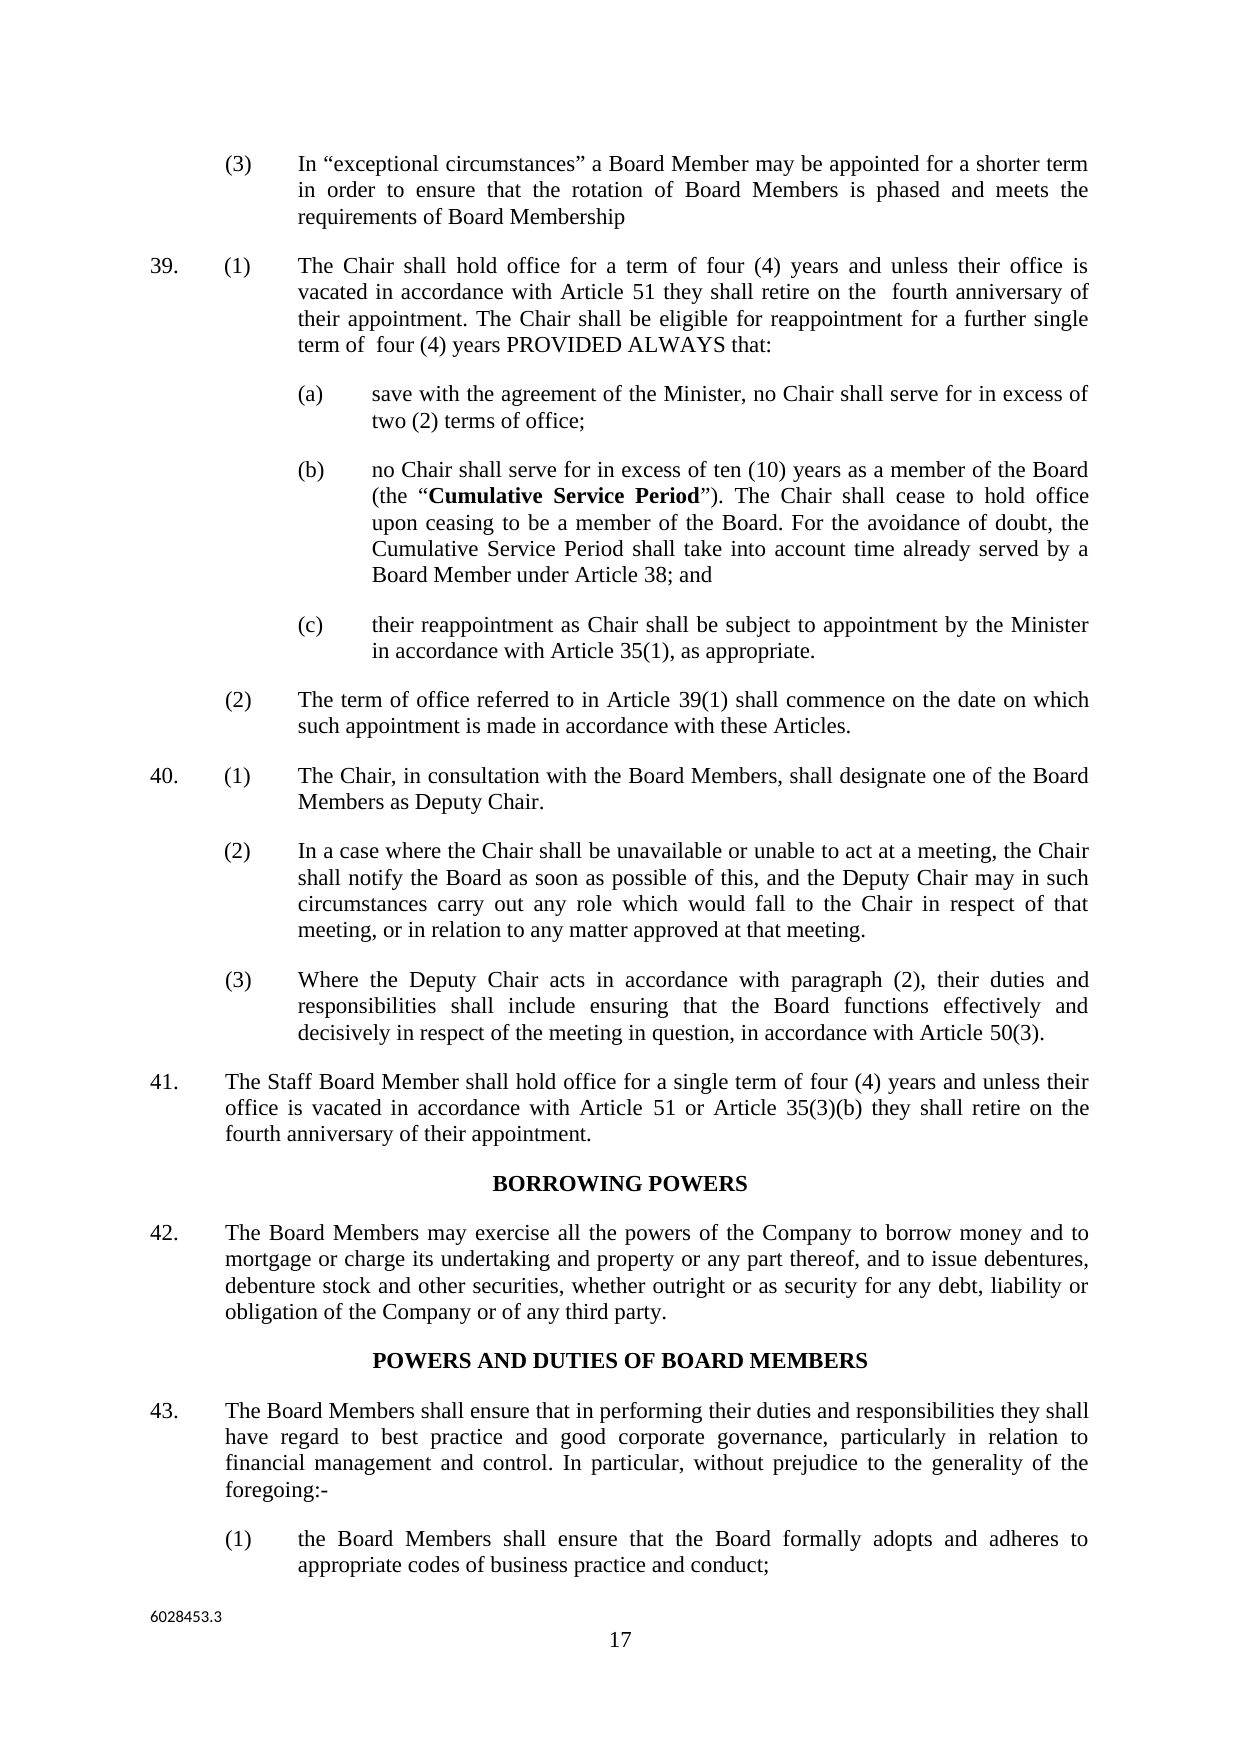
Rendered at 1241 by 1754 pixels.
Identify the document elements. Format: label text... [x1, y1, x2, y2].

text BORROWING POWERS [150, 1170, 1090, 1196]
text POWERS AND DUTIES OF Board Members [150, 1347, 1090, 1374]
text (b) no Chair shall serve for in excess of ten (10) years as a member of the Board (the “Cumulative Service Period”). The Chair shall cease to hold office upon ceasing to be a member of the Board. For the avoidance of doubt, the Cumulative Service Period shall take into account time already served by a Board Member under Article 38; and [298, 456, 1090, 588]
text The Board Members shall ensure that in performing their duties and responsibilities they shall have regard to best practice and good corporate governance, particularly in relation to financial management and control. In particular, without prejudice to the generality of the foregoing:- [150, 1397, 1090, 1502]
text (2) The term of office referred to in Article 39(1) shall commence on the date on which such appointment is made in accordance with these Articles. [225, 686, 1090, 739]
text (3) In “exceptional circumstances” a Board Member may be appointed for a shorter term in order to ensure that the rotation of Board Members is phased and meets the requirements of Board Membership [225, 150, 1090, 229]
text (1) the Board Members shall ensure that the Board formally adopts and adheres to appropriate codes of business practice and conduct; [225, 1525, 1090, 1578]
text (1) The Chair, in consultation with the Board Members, shall designate one of the Board Members as Deputy Chair. [150, 762, 1090, 814]
text The Staff Board Member shall hold office for a single term of four (4) years and unless their office is vacated in accordance with Article 51 or Article 35(3)(b) they shall retire on the fourth anniversary of their appointment. [150, 1068, 1090, 1147]
text (3) Where the Deputy Chair acts in accordance with paragraph (2), their duties and responsibilities shall include ensuring that the Board functions effectively and decisively in respect of the meeting in question, in accordance with Article 50(3). [225, 966, 1090, 1045]
text The Board Members may exercise all the powers of the Company to borrow money and to mortgage or charge its undertaking and property or any part thereof, and to issue debentures, debenture stock and other securities, whether outright or as security for any debt, liability or obligation of the Company or of any third party. [150, 1219, 1090, 1324]
text (2) In a case where the Chair shall be unavailable or unable to act at a meeting, the Chair shall notify the Board as soon as possible of this, and the Deputy Chair may in such circumstances carry out any role which would fall to the Chair in respect of that meeting, or in relation to any matter approved at that meeting. [224, 837, 1090, 943]
text (a) save with the agreement of the Minister, no Chair shall serve for in excess of two (2) terms of office; [298, 380, 1090, 433]
text (c) their reappointment as Chair shall be subject to appointment by the Minister in accordance with Article 35(1), as appropriate. [298, 611, 1090, 663]
text (1) The Chair shall hold office for a term of four (4) years and unless their office is vacated in accordance with Article 51 they shall retire on the fourth anniversary of their appointment. The Chair shall be eligible for reappointment for a further single term of four (4) years PROVIDED ALWAYS that: [150, 252, 1090, 357]
